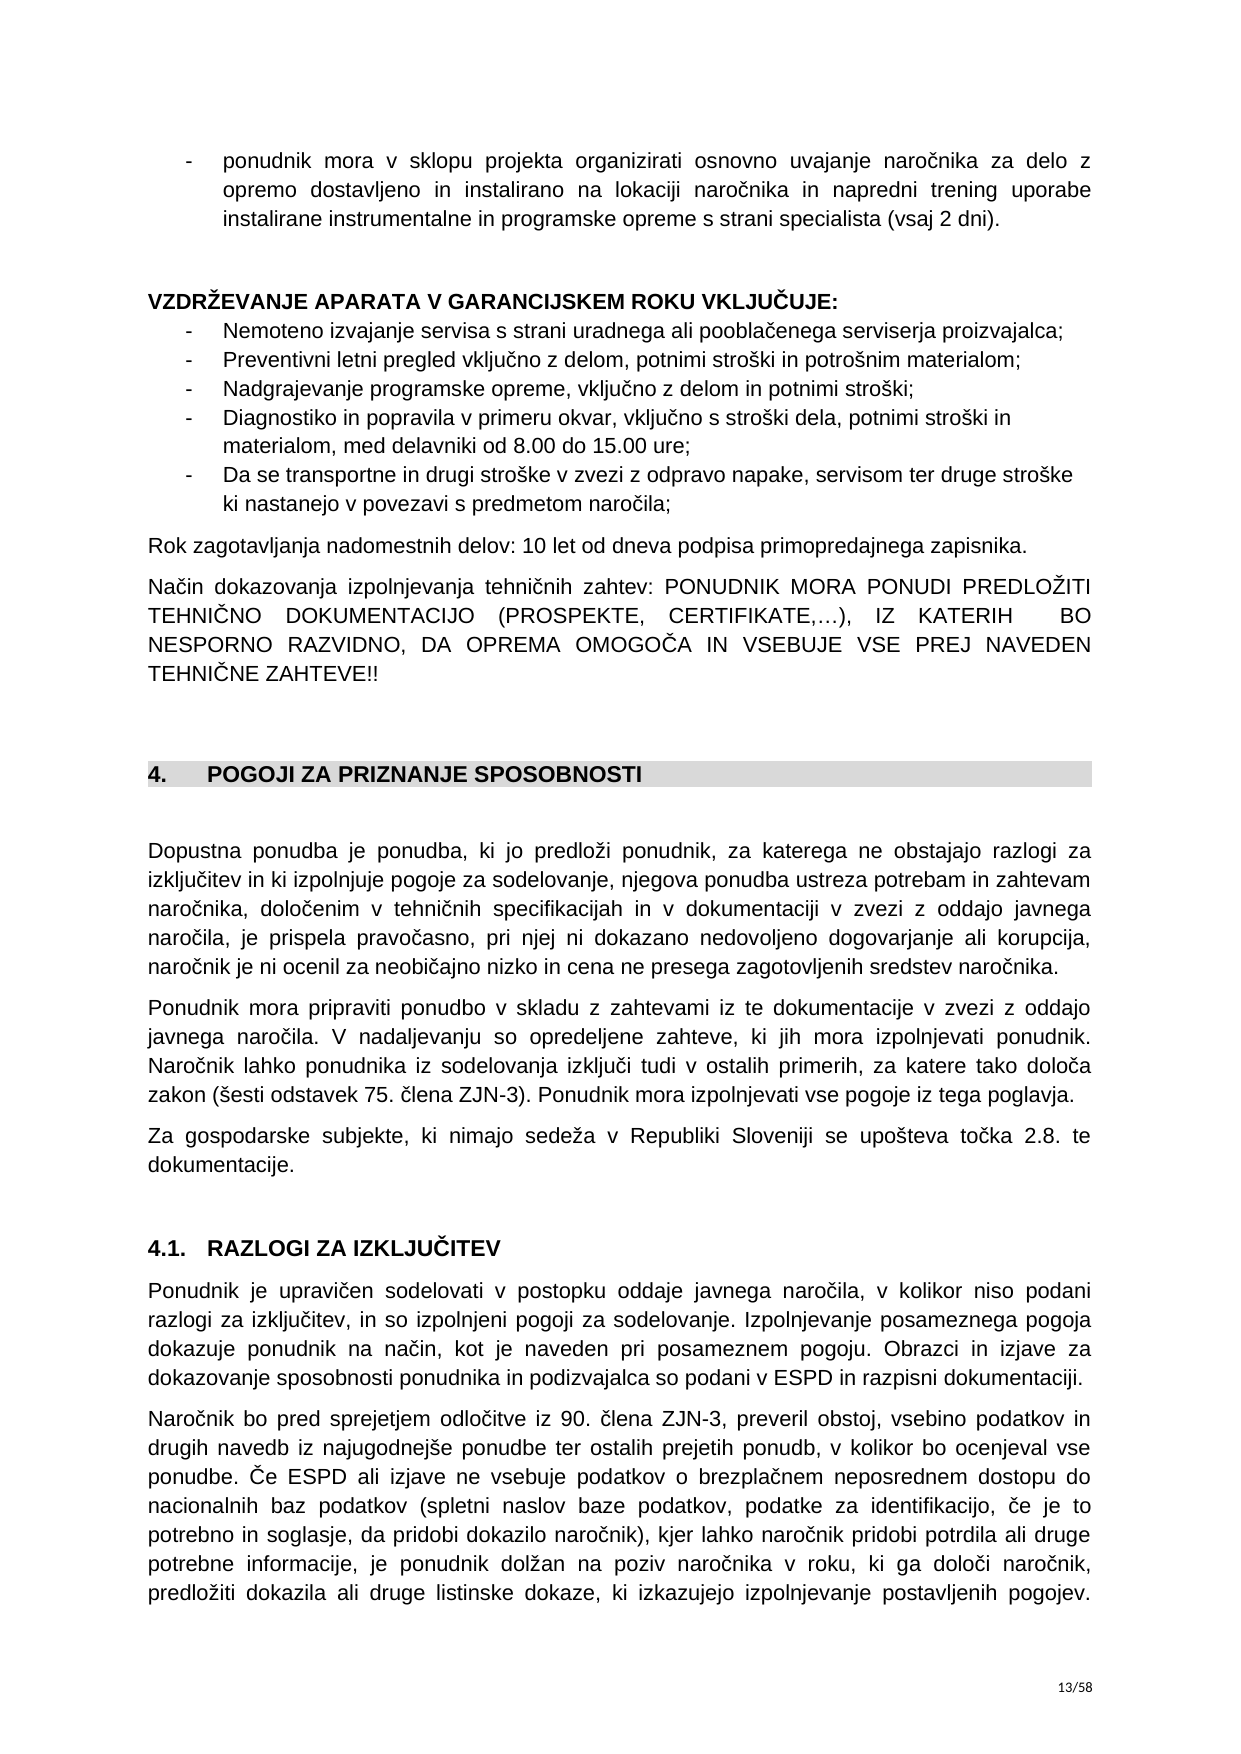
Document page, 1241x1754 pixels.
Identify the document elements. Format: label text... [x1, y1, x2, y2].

text Rok zagotavljanja nadomestnih delov: 10 let od dneva podpisa primopredajnega zapisnika. [148, 533, 1092, 558]
list Da se transportne in drugi stroške v zvezi z odpravo napake, servisom ter druge stroške ki nastanejo v povezavi s predmetom naročila; [185, 462, 1092, 516]
list POGOJI ZA PRIZNANJE SPOSOBNOSTI [148, 761, 1092, 787]
list Nemoteno izvajanje servisa s strani uradnega ali pooblačenega serviserja proizvajalca; [185, 317, 1092, 343]
text Dopustna ponudba je ponudba, ki jo predloži ponudnik, za katerega ne obstajajo razlogi za izključitev in ki izpolnjuje pogoje za sodelovanje, njegova ponudba ustreza potrebam in zahtevam naročnika, določenim v tehničnih specifikacijah in v dokumentaciji v zvezi z oddajo javnega naročila, je prispela pravočasno, pri njej ni dokazano nedovoljeno dogovarjanje ali korupcija, naročnik je ni ocenil za neobičajno nizko in cena ne presega zagotovljenih sredstev naročnika. [148, 838, 1092, 979]
text VZDRŽEVANJE APARATA V GARANCIJSKEM ROKU VKLJUČUJE: [148, 288, 1092, 314]
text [148, 1406, 1092, 1605]
text Ponudnik mora pripraviti ponudbo v skladu z zahtevami iz te dokumentacije v zvezi z oddajo javnega naročila. V nadaljevanju so opredeljene zahteve, ki jih mora izpolnjevati ponudnik. Naročnik lahko ponudnika iz sodelovanja izključi tudi v ostalih primerih, za katere tako določa zakon (šesti odstavek 75. člena ZJN-3). Ponudnik mora izpolnjevati vse pogoje iz tega poglavja. [148, 995, 1092, 1107]
list Nadgrajevanje programske opreme, vključno z delom in potnimi stroški; [185, 375, 1092, 401]
list RAZLOGI ZA IZKLJUČITEV [148, 1235, 1092, 1262]
list ponudnik mora v sklopu projekta organizirati osnovno uvajanje naročnika za delo z opremo dostavljeno in instalirano na lokaciji naročnika in napredni trening uporabe instalirane instrumentalne in programske opreme s strani specialista (vsaj 2 dni). [185, 148, 1092, 231]
text Način dokazovanja izpolnjevanja tehničnih zahtev: PONUDNIK MORA PONUDI PREDLOŽITI TEHNIČNO DOKUMENTACIJO (PROSPEKTE, CERTIFIKATE,…), IZ KATERIH BO NESPORNO RAZVIDNO, DA OPREMA OMOGOČA IN VSEBUJE VSE PREJ NAVEDEN TEHNIČNE ZAHTEVE!! [148, 574, 1092, 686]
text Ponudnik je upravičen sodelovati v postopku oddaje javnega naročila, v kolikor niso podani razlogi za izključitev, in so izpolnjeni pogoji za sodelovanje. Izpolnjevanje posameznega pogoja dokazuje ponudnik na način, kot je naveden pri posameznem pogoju. Obrazci in izjave za dokazovanje sposobnosti ponudnika in podizvajalca so podani v ESPD in razpisni dokumentaciji. [148, 1278, 1092, 1390]
list Preventivni letni pregled vključno z delom, potnimi stroški in potrošnim materialom; [185, 346, 1092, 372]
list Diagnostiko in popravila v primeru okvar, vključno s stroški dela, potnimi stroški in materialom, med delavniki od 8.00 do 15.00 ure; [185, 404, 1092, 458]
text Za gospodarske subjekte, ki nimajo sedeža v Republiki Sloveniji se upošteva točka 2.8. te dokumentacije. [148, 1123, 1092, 1177]
